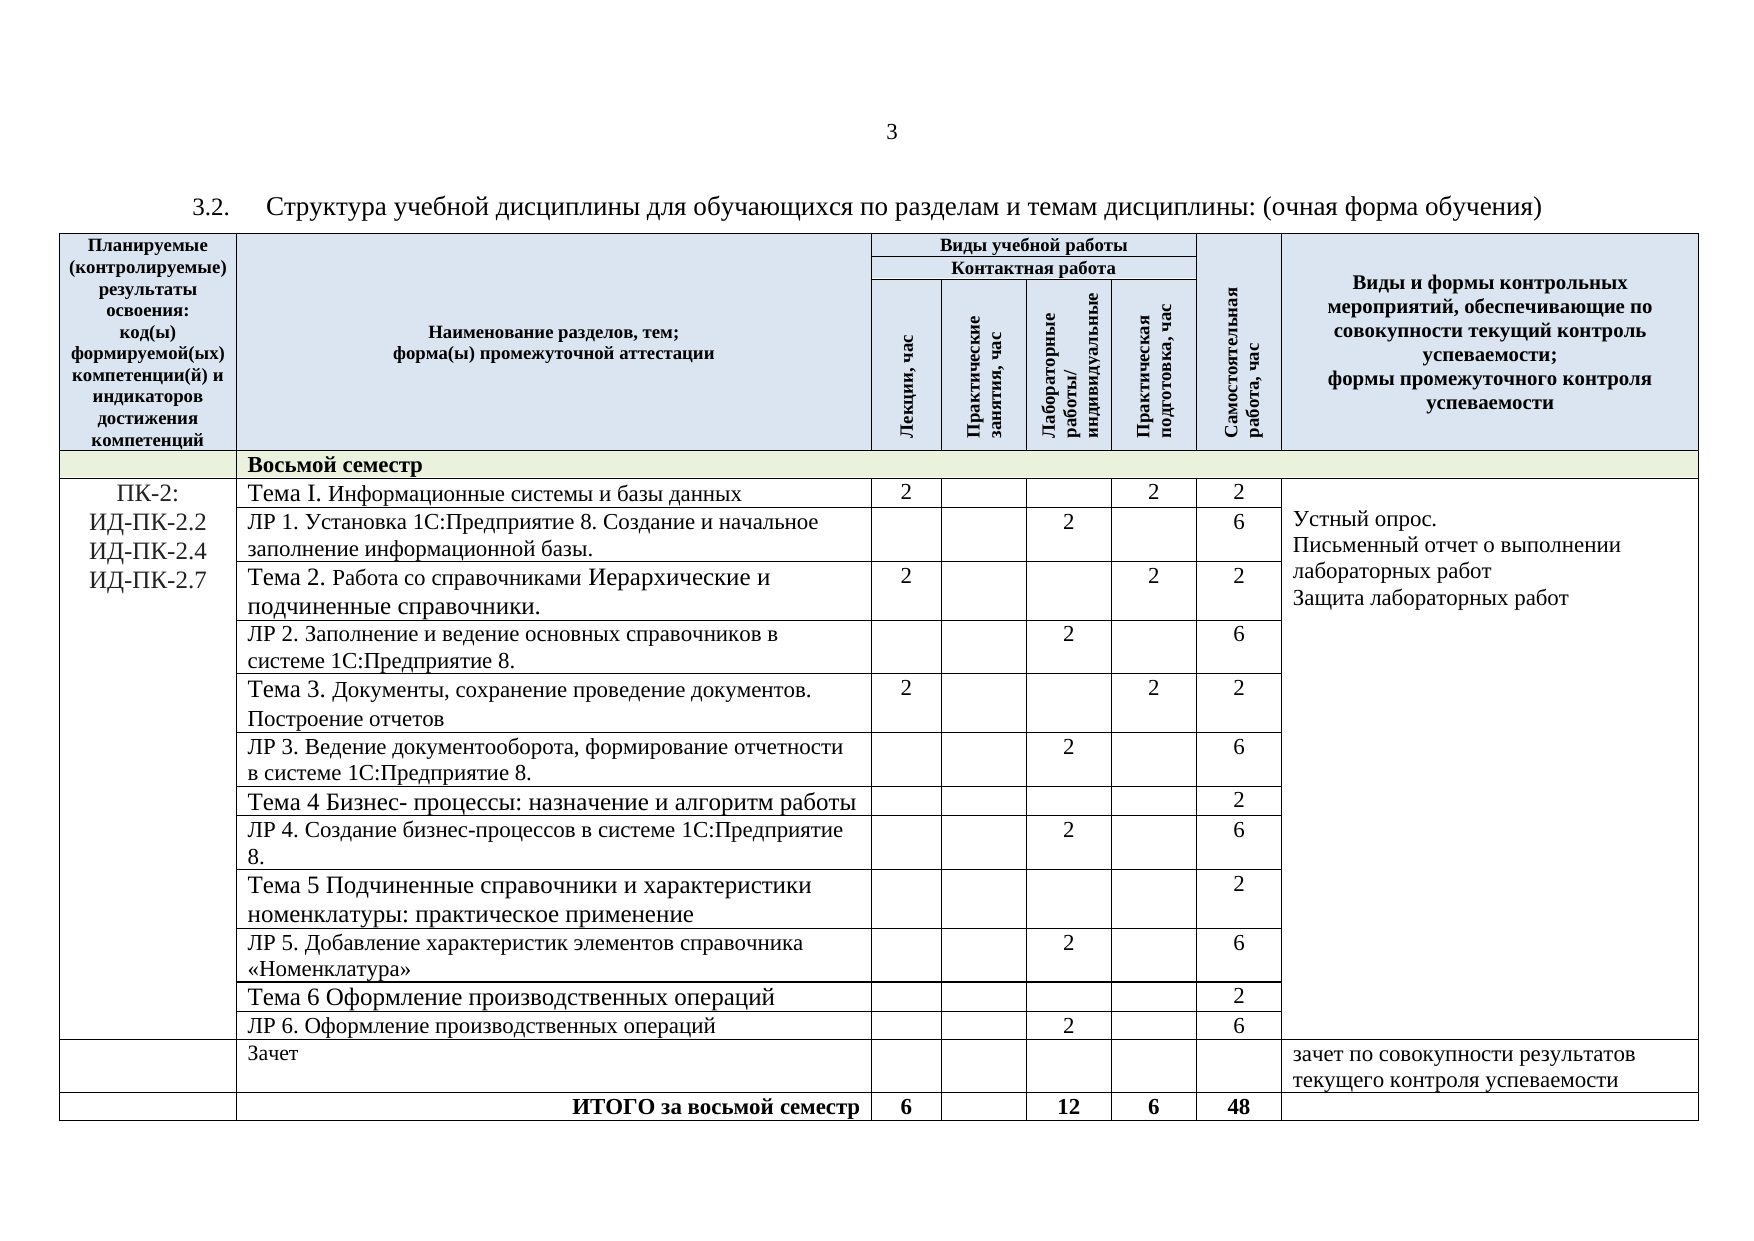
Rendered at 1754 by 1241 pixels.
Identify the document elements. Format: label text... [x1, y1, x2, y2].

table_cell Тема 4 Бизнес- процессы: назначение и алгоритм работы [237, 787, 871, 815]
table_cell [1112, 1012, 1196, 1038]
table_cell 6 [1197, 508, 1281, 561]
table_cell [1112, 816, 1196, 869]
table_cell [942, 983, 1026, 1011]
table_cell [60, 1093, 236, 1120]
table_cell Тема 5 Подчиненные справочники и характеристики номенклатуры: практическое применение [237, 870, 871, 928]
table_cell 2 [1197, 983, 1281, 1011]
table_header Виды учебной работы [872, 234, 1196, 256]
table_cell [1027, 1040, 1111, 1092]
table_cell 6 [1197, 621, 1281, 673]
table_cell ЛР 6. Оформление производственных операций [237, 1012, 871, 1038]
table_cell Тема 3. Документы, сохранение проведение документов. Построение отчетов [237, 674, 871, 732]
table_cell 2 [872, 674, 941, 732]
table_cell 2 [1027, 1012, 1111, 1038]
table_cell [1027, 983, 1111, 1011]
table_cell [872, 1012, 941, 1038]
table_cell 12 [1027, 1093, 1111, 1120]
table_cell [872, 929, 941, 981]
table_cell 2 [1197, 479, 1281, 507]
table_cell [1027, 479, 1111, 507]
table_cell Лабораторные работы/ индивидуальные занятия, час [1027, 280, 1111, 450]
table_cell 2 [872, 479, 941, 507]
table_cell [872, 816, 941, 869]
table_cell ЛР 2. Заполнение и ведение основных справочников в системе 1С:Предприятие 8. [237, 621, 871, 673]
table_cell [942, 733, 1026, 786]
table_cell 6 [1197, 929, 1281, 981]
table_cell ИТОГО за восьмой семестр [237, 1093, 871, 1120]
table_cell [872, 508, 941, 561]
table_cell [1027, 674, 1111, 732]
table_header Самостоятельная работа, час [1197, 234, 1281, 450]
table_cell ПК-2: ИД-ПК-2.2 ИД-ПК-2.4 ИД-ПК-2.7 [60, 479, 236, 1038]
table_cell [872, 1040, 941, 1092]
table_cell [942, 479, 1026, 507]
table_cell [1027, 562, 1111, 619]
table_cell Восьмой семестр [237, 451, 1698, 477]
table_cell 2 [1027, 621, 1111, 673]
table_cell Практическая подготовка, час [1112, 280, 1196, 450]
table_cell 2 [1112, 479, 1196, 507]
table_cell [872, 733, 941, 786]
table_cell [942, 1012, 1026, 1038]
table_cell 2 [1197, 870, 1281, 928]
table_cell 2 [1112, 562, 1196, 619]
table_cell 2 [1027, 816, 1111, 869]
table_cell [942, 562, 1026, 619]
table_cell 6 [1197, 816, 1281, 869]
table_cell [1282, 1093, 1698, 1120]
table_cell [942, 674, 1026, 732]
table_cell [1112, 787, 1196, 815]
table_cell [1112, 1040, 1196, 1092]
table_cell [1112, 870, 1196, 928]
table_cell [60, 1040, 236, 1092]
table_cell [872, 983, 941, 1011]
table_cell Зачет [237, 1040, 871, 1092]
table_cell [942, 787, 1026, 815]
table_cell [1112, 983, 1196, 1011]
table_cell 2 [1027, 929, 1111, 981]
table_cell [942, 508, 1026, 561]
table_cell Тема 2. Работа со справочниками Иерархические и подчиненные справочники. [237, 562, 871, 619]
table_cell 48 [1197, 1093, 1281, 1120]
table_cell ЛР 5. Добавление характеристик элементов справочника «Номенклатура» [237, 929, 871, 981]
table_cell [1027, 870, 1111, 928]
table_cell 6 [1197, 733, 1281, 786]
table_cell [1112, 508, 1196, 561]
table_header Планируемые (контролируемые) результаты освоения: код(ы) формируемой(ых) компетенции(й) и индикаторов достижения компетенций [60, 234, 236, 450]
table_cell 2 [872, 562, 941, 619]
table_cell 2 [1027, 733, 1111, 786]
table_cell 6 [1112, 1093, 1196, 1120]
table_cell Лекции, час [872, 280, 941, 450]
table_cell [942, 1040, 1026, 1092]
table_cell 2 [1197, 787, 1281, 815]
table_cell ЛР 3. Ведение документооборота, формирование отчетности в системе 1С:Предприятие 8. [237, 733, 871, 786]
table_header Виды и формы контрольных мероприятий, обеспечивающие по совокупности текущий контроль успеваемости; формы промежуточного контроля успеваемости [1282, 234, 1698, 450]
table_cell Контактная работа [872, 257, 1196, 278]
table_cell 2 [1197, 674, 1281, 732]
table_cell [942, 870, 1026, 928]
table_cell Устный опрос. Письменный отчет о выполнении лабораторных работ Защита лабораторных работ [1282, 479, 1698, 1038]
table_cell ЛР 4. Создание бизнес-процессов в системе 1С:Предприятие 8. [237, 816, 871, 869]
table_cell [942, 621, 1026, 673]
subtitle Структура учебной дисциплины для обучающихся по разделам и темам дисциплины: (очная форма обучения) [192, 190, 1665, 221]
table_cell [942, 816, 1026, 869]
table_cell [1112, 929, 1196, 981]
table_cell [1112, 733, 1196, 786]
table_cell [1112, 621, 1196, 673]
table_cell [872, 621, 941, 673]
table_cell Практические занятия, час [942, 280, 1026, 450]
table_cell [1197, 1040, 1281, 1092]
table_cell [1027, 787, 1111, 815]
table_cell [60, 451, 236, 477]
table_cell 6 [1197, 1012, 1281, 1038]
table_cell 2 [1197, 562, 1281, 619]
table_cell Тема I. Информационные системы и базы данных [237, 479, 871, 507]
table_cell [872, 787, 941, 815]
table_cell 2 [1112, 674, 1196, 732]
table_header Наименование разделов, тем; форма(ы) промежуточной аттестации [237, 234, 871, 450]
table_cell ЛР 1. Установка 1С:Предприятие 8. Создание и начальное заполнение информационной базы. [237, 508, 871, 561]
table_cell зачет по совокупности результатов текущего контроля успеваемости [1282, 1040, 1698, 1092]
table_cell Тема 6 Оформление производственных операций [237, 983, 871, 1011]
table_cell [872, 870, 941, 928]
table_cell 6 [872, 1093, 941, 1120]
table_cell [942, 1093, 1026, 1120]
table_cell 2 [1027, 508, 1111, 561]
table_cell [942, 929, 1026, 981]
